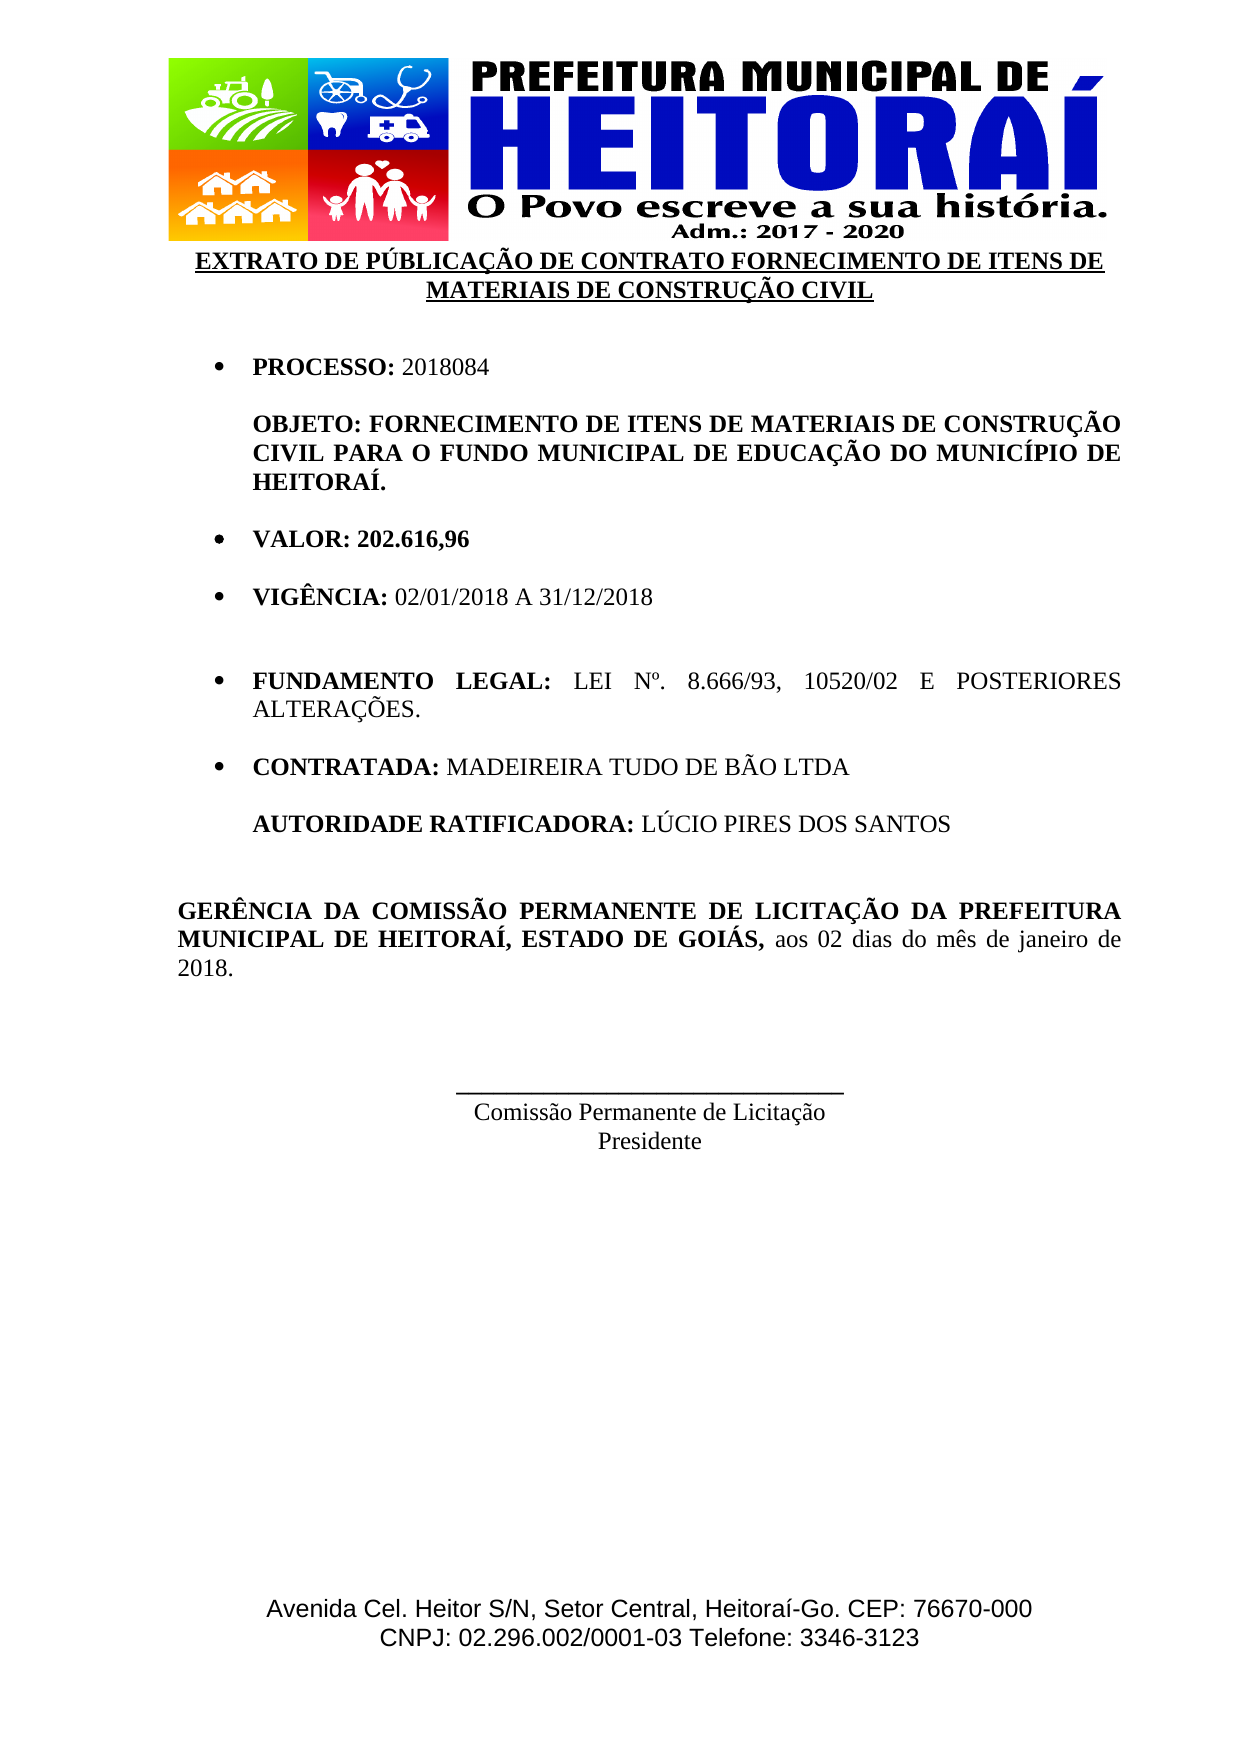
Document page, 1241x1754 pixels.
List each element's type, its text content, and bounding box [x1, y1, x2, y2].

text GERÊNCIA DA COMISSÃO PERMANENTE DE LICITAÇÃO DA PREFEITURA MUNICIPAL DE HEITORAÍ, ESTADO DE GOIÁS, aos 02 dias do mês de janeiro de 2018. [177, 896, 1122, 982]
list FUNDAMENTO LEGAL: LEI Nº. 8.666/93, 10520/02 E POSTERIORES ALTERAÇÕES. [215, 666, 1122, 723]
picture [168, 58, 1107, 241]
text _______________________________ [177, 1068, 1122, 1097]
text Comissão Permanente de Licitação [177, 1097, 1122, 1126]
list CONTRATADA: MADEIREIRA TUDO DE BÃO LTDA [215, 752, 1122, 781]
list VIGÊNCIA: 02/01/2018 A 31/12/2018 [215, 582, 1122, 611]
list VALOR: 202.616,96 [215, 524, 1122, 553]
text EXTRATO DE PÚBLICAÇÃO DE CONTRATO FORNECIMENTO DE ITENS DE MATERIAIS DE CONSTRUÇÃO CIVIL [177, 246, 1122, 304]
text Presidente [177, 1126, 1122, 1154]
text AUTORIDADE RATIFICADORA: LÚCIO PIRES DOS SANTOS [252, 809, 1122, 838]
text OBJETO: FORNECIMENTO DE ITENS DE MATERIAIS DE CONSTRUÇÃO CIVIL PARA O FUNDO MUNICIPAL DE EDUCAÇÃO DO MUNICÍPIO DE HEITORAÍ. [252, 409, 1122, 496]
list PROCESSO: 2018084 [215, 352, 1122, 381]
